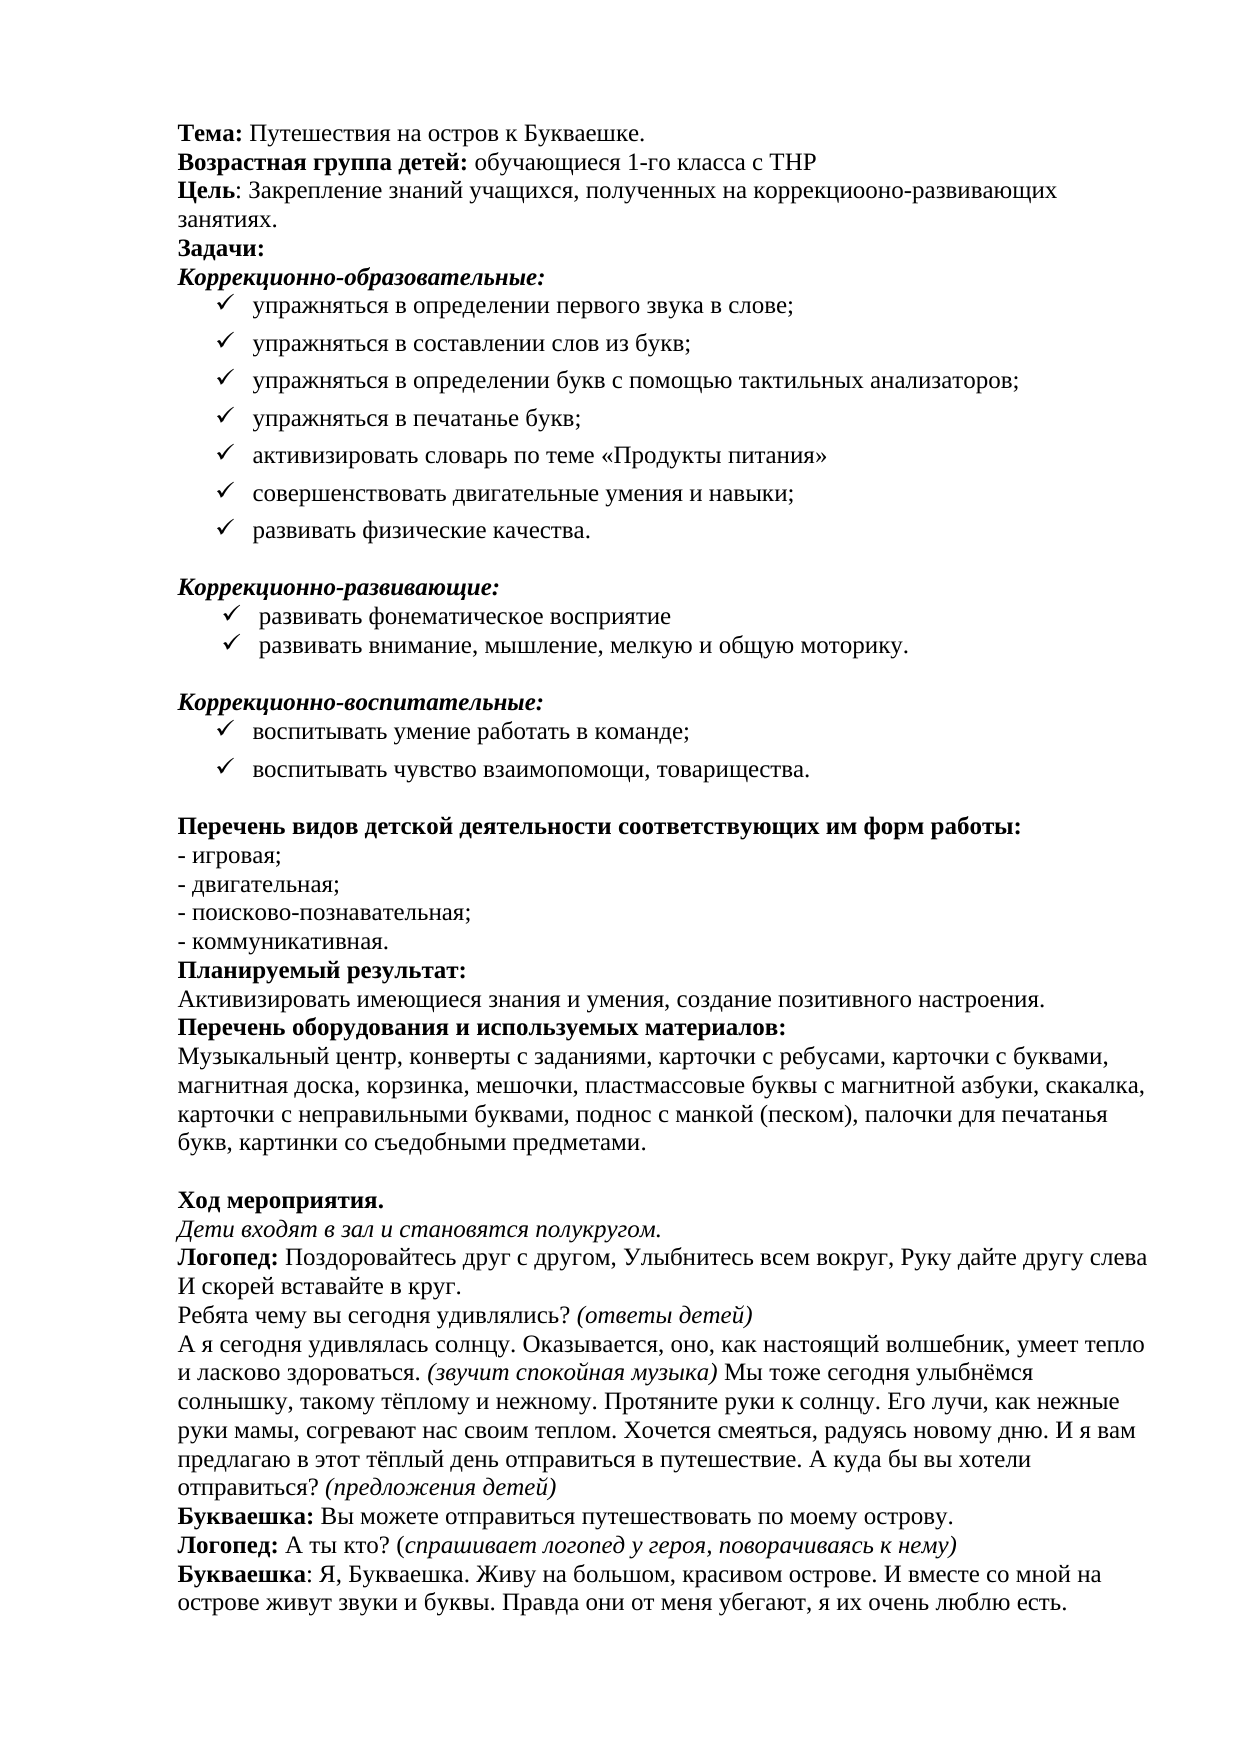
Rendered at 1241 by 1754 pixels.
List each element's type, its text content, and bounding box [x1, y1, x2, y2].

text Букваешка: Я, Букваешка. Живу на большом, красивом острове. И вместе со мной на острове живут звуки и буквы. Правда они от меня убегают, я их очень люблю есть. [177, 1559, 1152, 1616]
text Музыкальный центр, конверты с заданиями, карточки с ребусами, карточки с буквами, магнитная доска, корзинка, мешочки, пластмассовые буквы с магнитной азбуки, скакалка, карточки с неправильными буквами, поднос с манкой (песком), палочки для печатанья букв, картинки со съедобными предметами. [177, 1041, 1152, 1156]
text Задачи: [177, 233, 1152, 262]
text - коммуникативная. [177, 926, 1152, 955]
text Ход мероприятия. [177, 1185, 1152, 1214]
list развивать фонематическое восприятие [221, 601, 1152, 630]
text Возрастная группа детей: обучающиеся 1-го класса с ТНР [177, 147, 1152, 176]
list упражняться в составлении слов из букв; [215, 328, 1152, 357]
list развивать физические качества. [215, 515, 1152, 544]
text Логопед: Поздоровайтесь друг с другом, Улыбнитесь всем вокруг, Руку дайте другу слева И скорей вставайте в круг. [177, 1242, 1152, 1300]
text А я сегодня удивлялась солнцу. Оказывается, оно, как настоящий волшебник, умеет тепло и ласково здороваться. (звучит спокойная музыка) Мы тоже сегодня улыбнёмся солнышку, такому тёплому и нежному. Протяните руки к солнцу. Его лучи, как нежные руки мамы, согревают нас своим теплом. Хочется смеяться, радуясь новому дню. И я вам предлагаю в этот тёплый день отправиться в путешествие. А куда бы вы хотели отправиться? (предложения детей) [177, 1329, 1152, 1501]
list развивать внимание, мышление, мелкую и общую моторику. [221, 630, 1152, 659]
text Ребята чему вы сегодня удивлялись? (ответы детей) [177, 1300, 1152, 1329]
text Букваешка: Вы можете отправиться путешествовать по моему острову. [177, 1501, 1152, 1530]
text - поисково-познавательная; [177, 897, 1152, 926]
text Тема: Путешествия на остров к Букваешке. [177, 118, 1152, 147]
text Планируемый результат: [177, 955, 1152, 984]
text Коррекционно-образовательные: [177, 262, 1152, 291]
list воспитывать умение работать в команде; [215, 716, 1152, 745]
list упражняться в определении первого звука в слове; [215, 291, 1152, 319]
text - двигательная; [177, 869, 1152, 897]
list упражняться в печатанье букв; [215, 403, 1152, 432]
text Активизировать имеющиеся знания и умения, создание позитивного настроения. [177, 984, 1152, 1012]
text Коррекционно-развивающие: [177, 572, 1152, 601]
text - игровая; [177, 840, 1152, 869]
list совершенствовать двигательные умения и навыки; [215, 478, 1152, 506]
list упражняться в определении букв с помощью тактильных анализаторов; [215, 365, 1152, 394]
text Дети входят в зал и становятся полукругом. [177, 1214, 1152, 1242]
text Логопед: А ты кто? (спрашивает логопед у героя, поворачиваясь к нему) [177, 1530, 1152, 1559]
list воспитывать чувство взаимопомощи, товарищества. [215, 754, 1152, 782]
text Цель: Закрепление знаний учащихся, полученных на коррекциооно-развивающих занятиях. [177, 176, 1152, 233]
list активизировать словарь по теме «Продукты питания» [215, 440, 1152, 469]
text Перечень оборудования и используемых материалов: [177, 1012, 1152, 1041]
text Коррекционно-воспитательные: [177, 687, 1152, 716]
text Перечень видов детской деятельности соответствующих им форм работы: [177, 811, 1152, 840]
